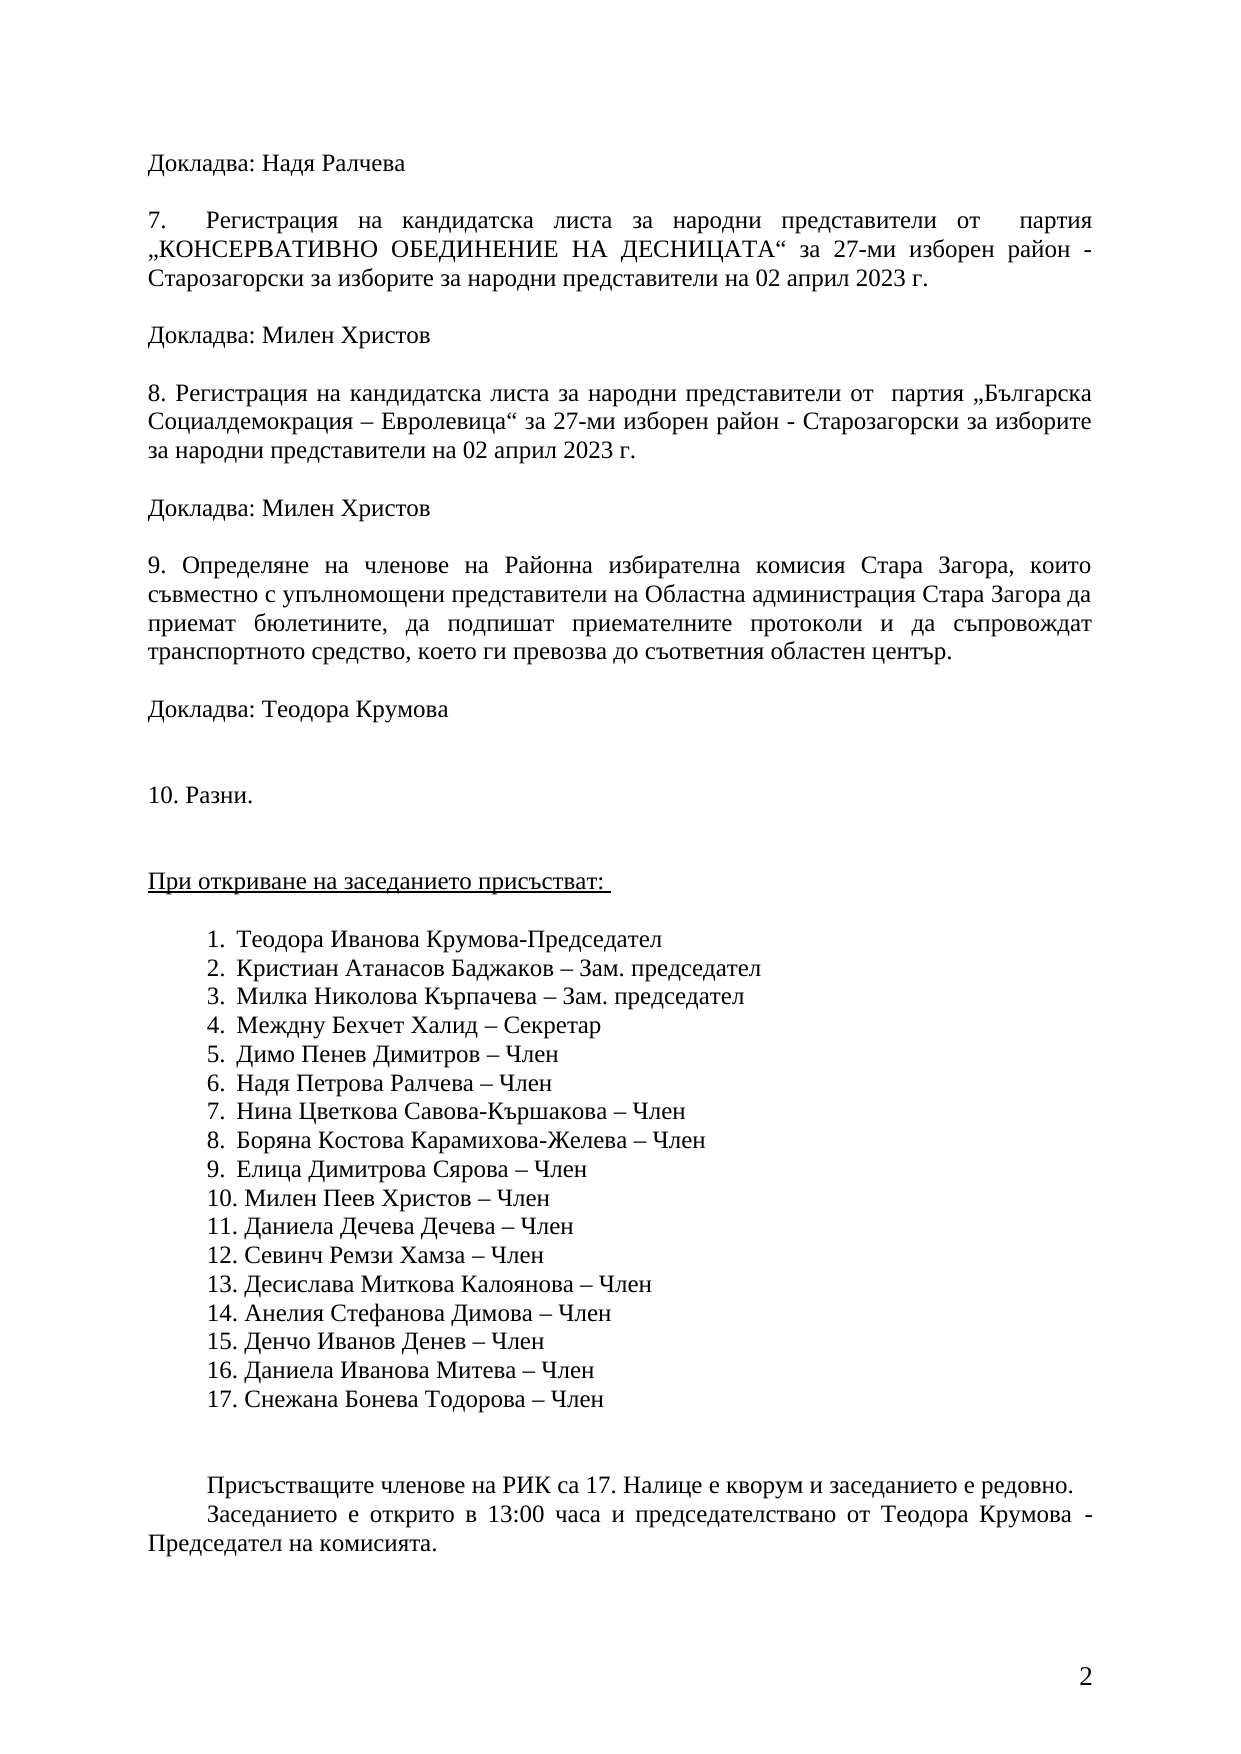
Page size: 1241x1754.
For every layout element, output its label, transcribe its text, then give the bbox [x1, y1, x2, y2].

list Снежана Бонева Тодорова – Член [207, 1384, 1093, 1413]
list Милен Пеев Христов – Член [207, 1183, 1093, 1211]
text 9. Определяне на членове на Районна избирателна комисия Стара Загора, които съвместно с упълномощени представители на Областна администрация Стара Загора да приемат бюлетините, да подпишат приемателните протоколи и да съпровождат транспортното средство, което ги превозва до съответния областен център. [148, 550, 1093, 665]
text Докладва: Надя Ралчева [148, 148, 1093, 176]
list Кристиан Атанасов Баджаков – Зам. председател [207, 953, 1093, 981]
list Даниела Иванова Митева – Член [207, 1355, 1093, 1384]
list Десислава Миткова Калоянова – Член [207, 1269, 1093, 1298]
list Боряна Костова Карамихова-Желева – Член [207, 1125, 1093, 1154]
text Заседанието е открито в 13:00 часа и председателствано от Теодора Крумова - Председател на комисията. [148, 1499, 1093, 1556]
list Междну Бехчет Халид – Секретар [207, 1010, 1093, 1039]
list Елица Димитрова Сярова – Член [207, 1154, 1093, 1183]
list Денчо Иванов Денев – Член [207, 1326, 1093, 1355]
text Докладва: Милен Христов [148, 493, 1093, 521]
text Докладва: Милен Христов [148, 320, 1093, 349]
text При откриване на заседанието присъстват: [148, 866, 1093, 895]
text Докладва: Теодора Крумова [148, 694, 1093, 723]
list Димо Пенев Димитров – Член [207, 1039, 1093, 1068]
text 8. Регистрация на кандидатска листа за народни представители от партия „Българска Социалдемокрация – Евролевица“ за 27-ми изборен район - Старозагорски за изборите за народни представители на 02 април 2023 г. [148, 378, 1093, 464]
list Севинч Ремзи Хамза – Член [207, 1240, 1093, 1269]
text 10. Разни. [148, 780, 1093, 809]
list Нина Цветкова Савова-Кършакова – Член [207, 1096, 1093, 1125]
text Присъстващите членове на РИК са 17. Налице е кворум и заседанието е редовно. [148, 1470, 1093, 1499]
list Надя Петрова Ралчева – Член [207, 1068, 1093, 1096]
list Даниела Дечева Дечева – Член [207, 1211, 1093, 1240]
list Анелия Стефанова Димова – Член [207, 1298, 1093, 1326]
text 7. Регистрация на кандидатска листа за народни представители от партия „КОНСЕРВАТИВНО ОБЕДИНЕНИЕ НА ДЕСНИЦАТА“ за 27-ми изборен район - Старозагорски за изборите за народни представители на 02 април 2023 г. [148, 205, 1093, 291]
list Милка Николова Кърпачева – Зам. председател [207, 981, 1093, 1010]
list Теодора Иванова Крумова-Председател [207, 924, 1093, 953]
